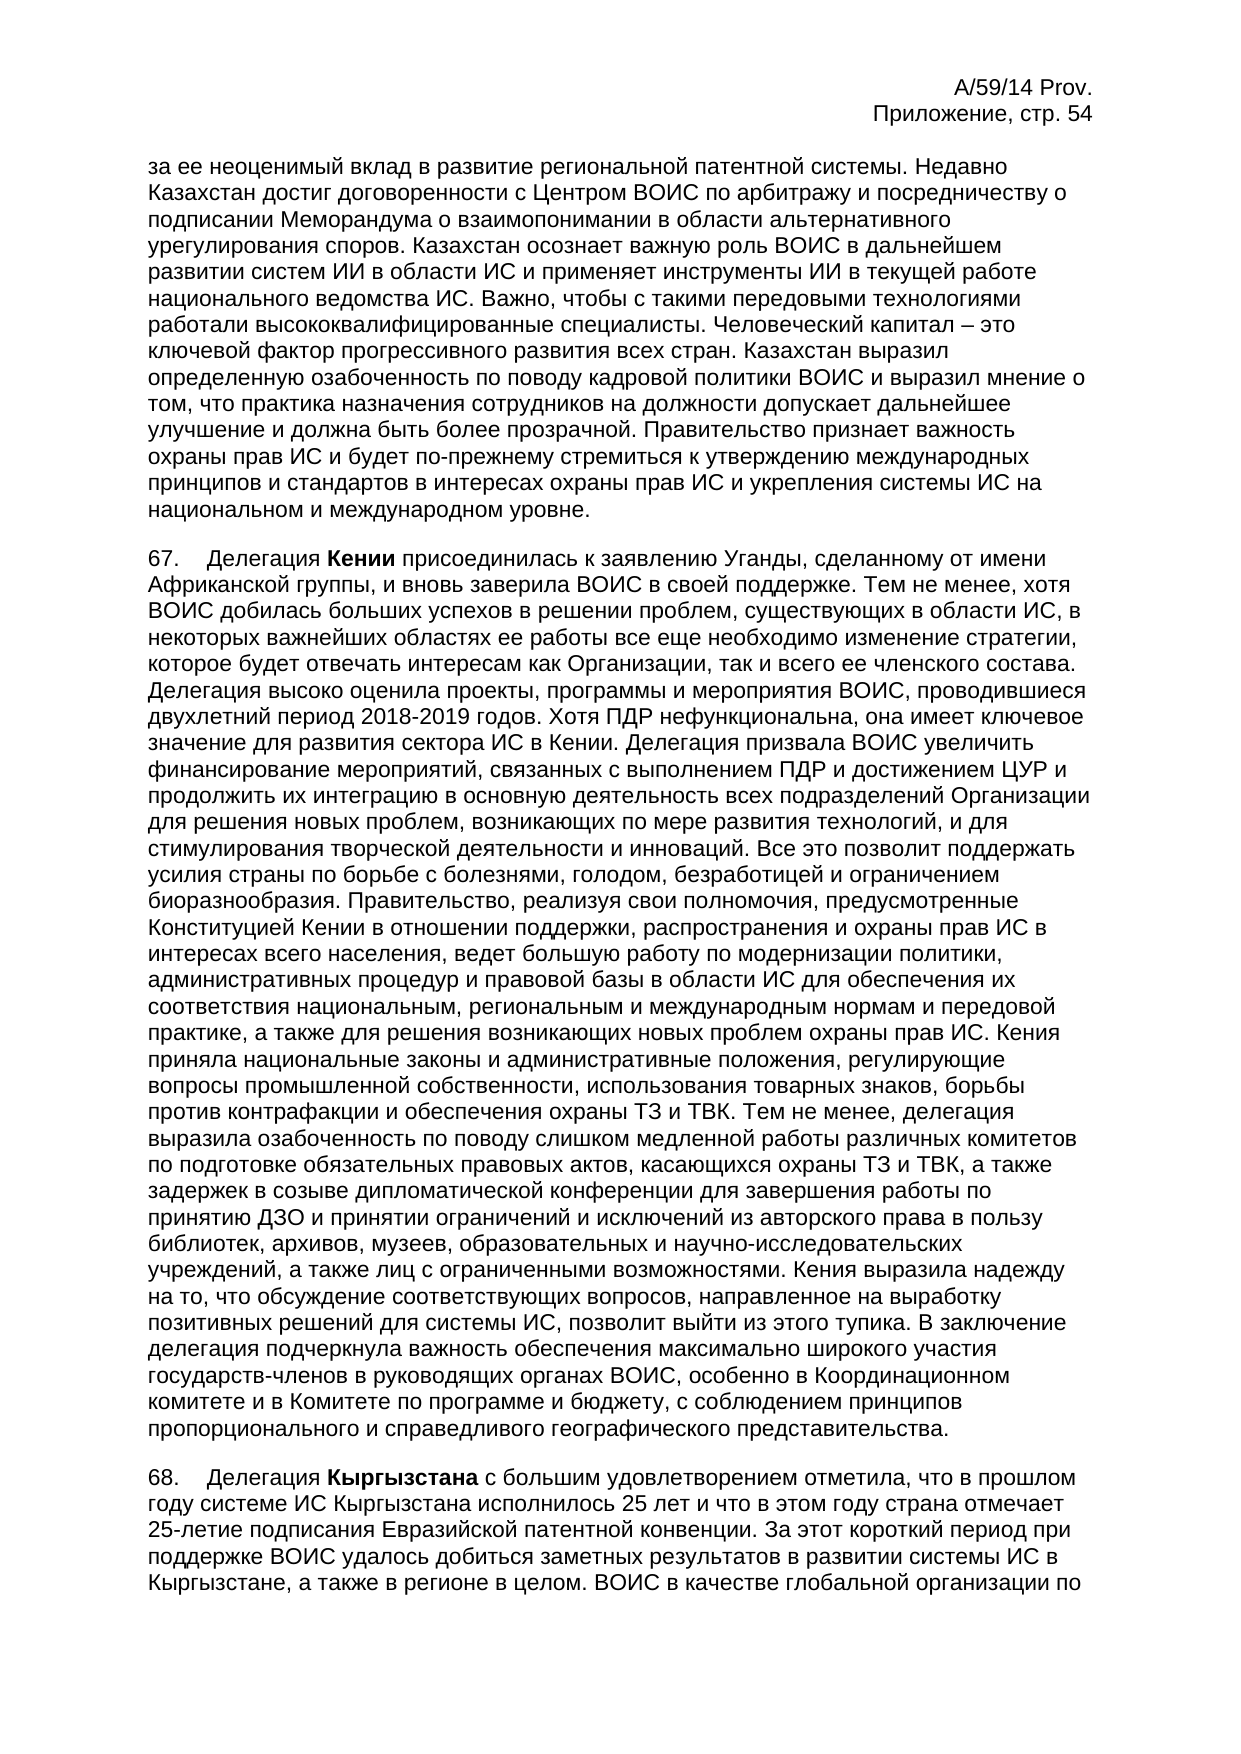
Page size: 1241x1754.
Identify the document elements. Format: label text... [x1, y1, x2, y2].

list Делегация Кении присоединилась к заявлению Уганды, сделанному от имени Африканской группы, и вновь заверила ВОИС в своей поддержке. Тем не менее, хотя ВОИС добилась больших успехов в решении проблем, существующих в области ИС, в некоторых важнейших областях ее работы все еще необходимо изменение стратегии, которое будет отвечать интересам как Организации, так и всего ее членского состава. Делегация высоко оценила проекты, программы и мероприятия ВОИС, проводившиеся двухлетний период 2018-2019 годов. Хотя ПДР нефункциональна, она имеет ключевое значение для развития сектора ИС в Кении. Делегация призвала ВОИС увеличить финансирование мероприятий, связанных с выполнением ПДР и достижением ЦУР и продолжить их интеграцию в основную деятельность всех подразделений Организации для решения новых проблем, возникающих по мере развития технологий, и для стимулирования творческой деятельности и инноваций. Все это позволит поддержать усилия страны по борьбе с болезнями, голодом, безработицей и ограничением биоразнообразия. Правительство, реализуя свои полномочия, предусмотренные Конституцией Кении в отношении поддержки, распространения и охраны прав ИС в интересах всего населения, ведет большую работу по модернизации политики, административных процедур и правовой базы в области ИС для обеспечения их соответствия национальным, региональным и международным нормам и передовой практике, а также для решения возникающих новых проблем охраны прав ИС. Кения приняла национальные законы и административные положения, регулирующие вопросы промышленной собственности, использования товарных знаков, борьбы против контрафакции и обеспечения охраны ТЗ и ТВК. Тем не менее, делегация выразила озабоченность по поводу слишком медленной работы различных комитетов по подготовке обязательных правовых актов, касающихся охраны ТЗ и ТВК, а также задержек в созыве дипломатической конференции для завершения работы по принятию ДЗО и принятии ограничений и исключений из авторского права в пользу библиотек, архивов, музеев, образовательных и научно-исследовательских учреждений, а также лиц с ограниченными возможностями. Кения выразила надежду на то, что обсуждение соответствующих вопросов, направленное на выработку позитивных решений для системы ИС, позволит выйти из этого тупика. В заключение делегация подчеркнула важность обеспечения максимально широкого участия государств-членов в руководящих органах ВОИС, особенно в Координационном комитете и в Комитете по программе и бюджету, с соблюдением принципов пропорционального и справедливого географического представительства. [148, 545, 1093, 1441]
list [148, 1464, 1093, 1596]
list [148, 153, 1093, 522]
